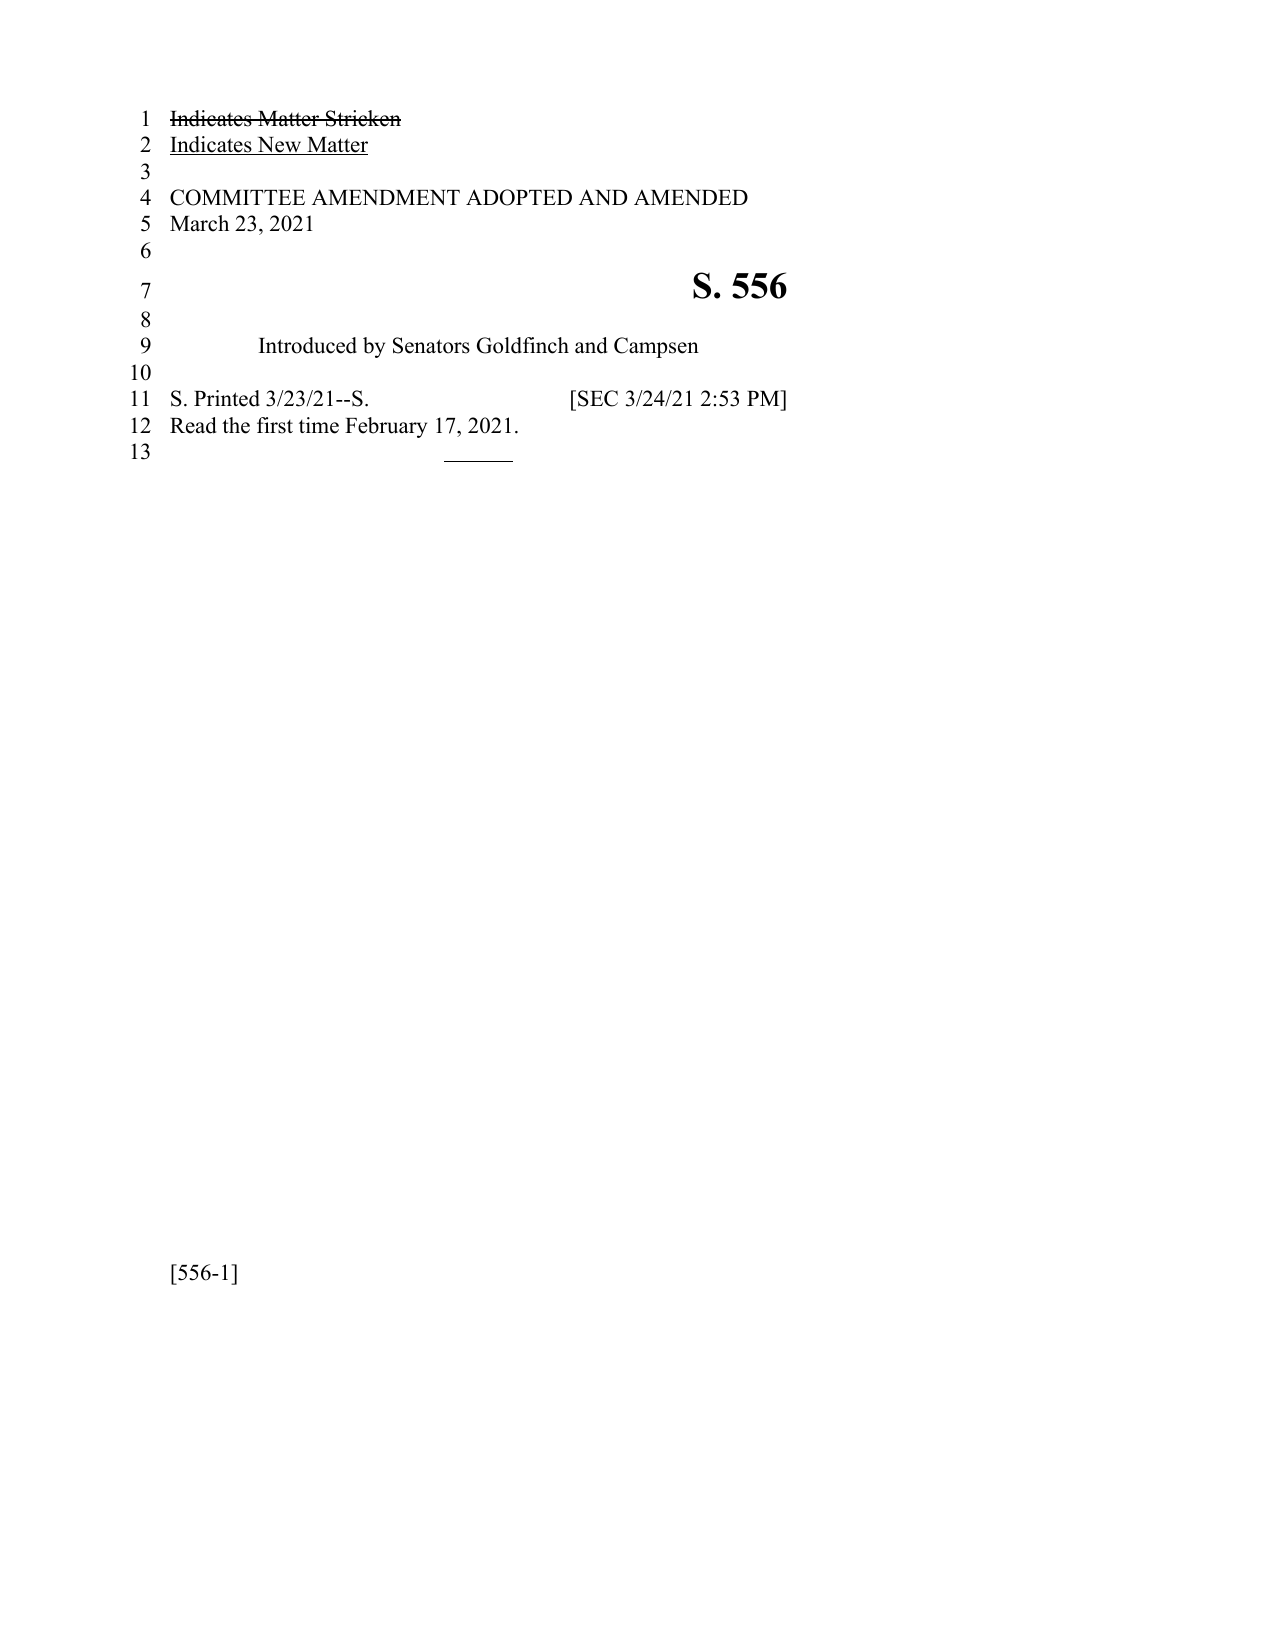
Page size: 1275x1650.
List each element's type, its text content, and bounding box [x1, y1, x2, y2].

text COMMITTEE AMENDMENT ADOPTED AND AMENDED [169, 184, 787, 210]
text S. Printed 3/23/21--S. [SEC 3/24/21 2:53 PM] [169, 385, 787, 412]
text March 23, 2021 [169, 210, 787, 237]
text Introduced by Senators Goldfinch and Campsen [169, 333, 787, 359]
text Indicates New Matter [169, 131, 787, 158]
text S. 556 [169, 263, 787, 306]
text Indicates Matter Stricken [169, 105, 787, 131]
text Read the first time February 17, 2021. [169, 412, 787, 438]
